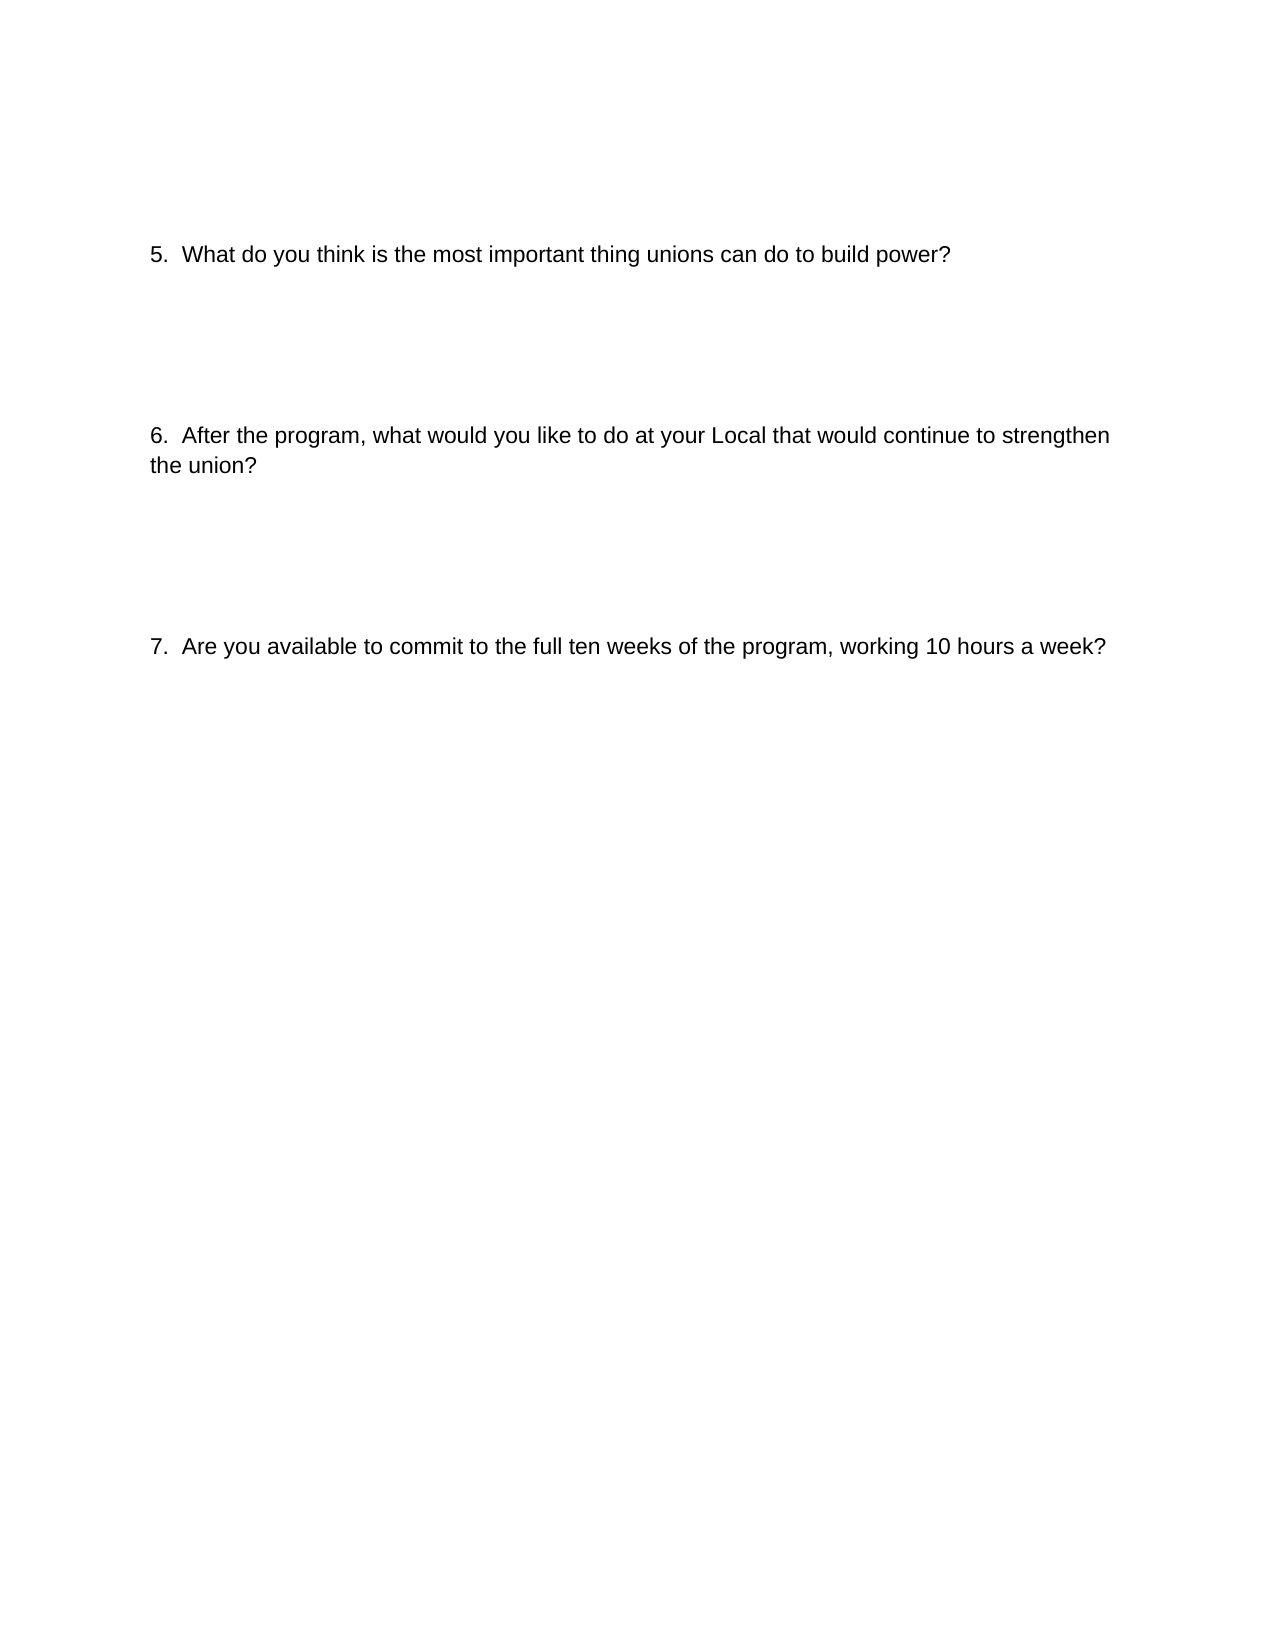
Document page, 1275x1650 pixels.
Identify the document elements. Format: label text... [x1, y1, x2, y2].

text 6. After the program, what would you like to do at your Local that would continue to strengthen the union? [150, 422, 1125, 478]
text 7. Are you available to commit to the full ten weeks of the program, working 10 hours a week? [150, 633, 1125, 660]
text 5. What do you think is the most important thing unions can do to build power? [150, 241, 1125, 267]
